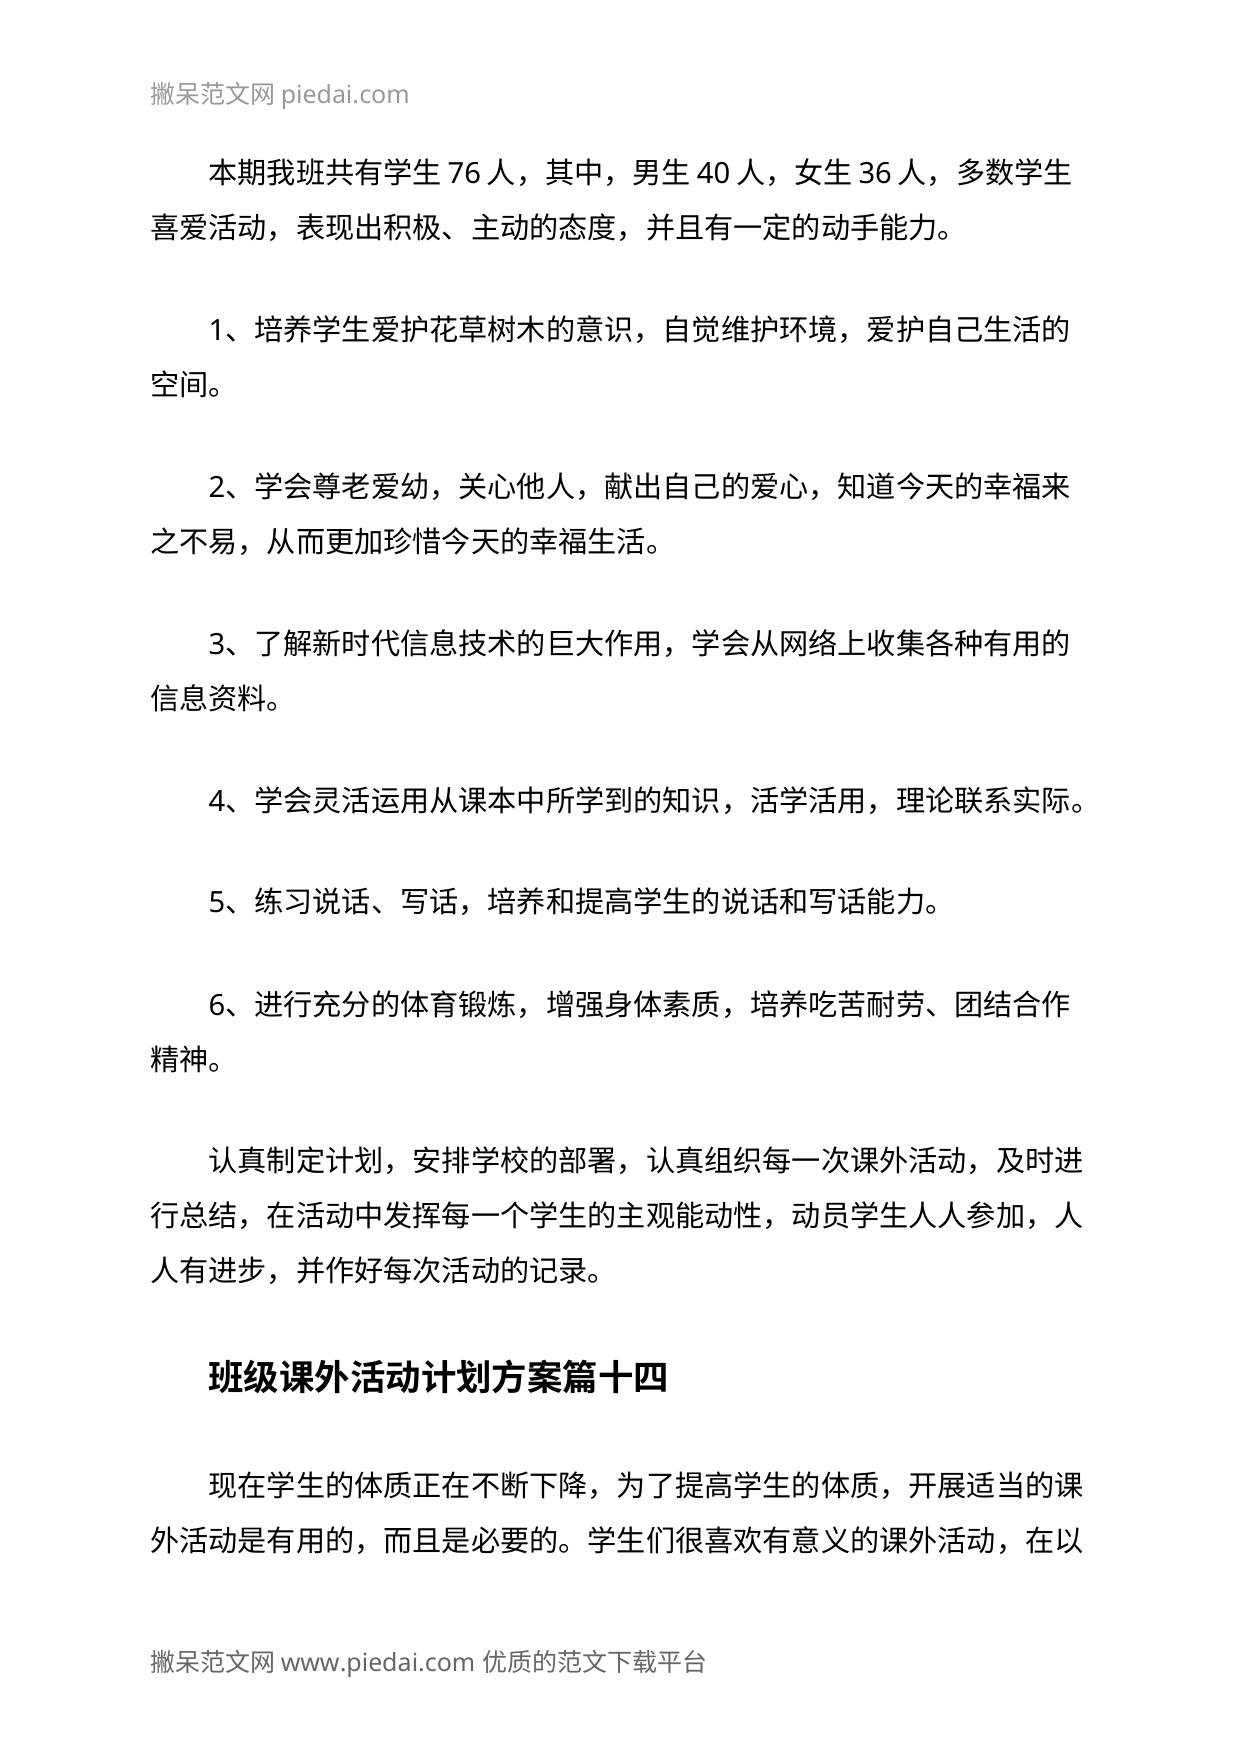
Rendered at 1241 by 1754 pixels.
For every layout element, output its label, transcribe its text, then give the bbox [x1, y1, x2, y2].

text 本期我班共有学生76人，其中，男生40人，女生36人，多数学生喜爱活动，表现出积极、主动的态度，并且有一定的动手能力。 [150, 150, 1090, 247]
text 1、培养学生爱护花草树木的意识，自觉维护环境，爱护自己生活的空间。 [150, 307, 1090, 404]
text 认真制定计划，安排学校的部署，认真组织每一次课外活动，及时进行总结，在活动中发挥每一个学生的主观能动性，动员学生人人参加，人人有进步，并作好每次活动的记录。 [150, 1138, 1090, 1290]
text 5、练习说话、写话，培养和提高学生的说话和写话能力。 [150, 879, 1090, 921]
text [150, 1463, 1090, 1560]
text 4、学会灵活运用从课本中所学到的知识，活学活用，理论联系实际。 [150, 777, 1090, 819]
text 6、进行充分的体育锻炼，增强身体素质，培养吃苦耐劳、团结合作精神。 [150, 981, 1090, 1078]
text 2、学会尊老爱幼，关心他人，献出自己的爱心，知道今天的幸福来之不易，从而更加珍惜今天的幸福生活。 [150, 463, 1090, 561]
text 3、了解新时代信息技术的巨大作用，学会从网络上收集各种有用的信息资料。 [150, 620, 1090, 718]
text 班级课外活动计划方案篇十四 [150, 1349, 1090, 1401]
